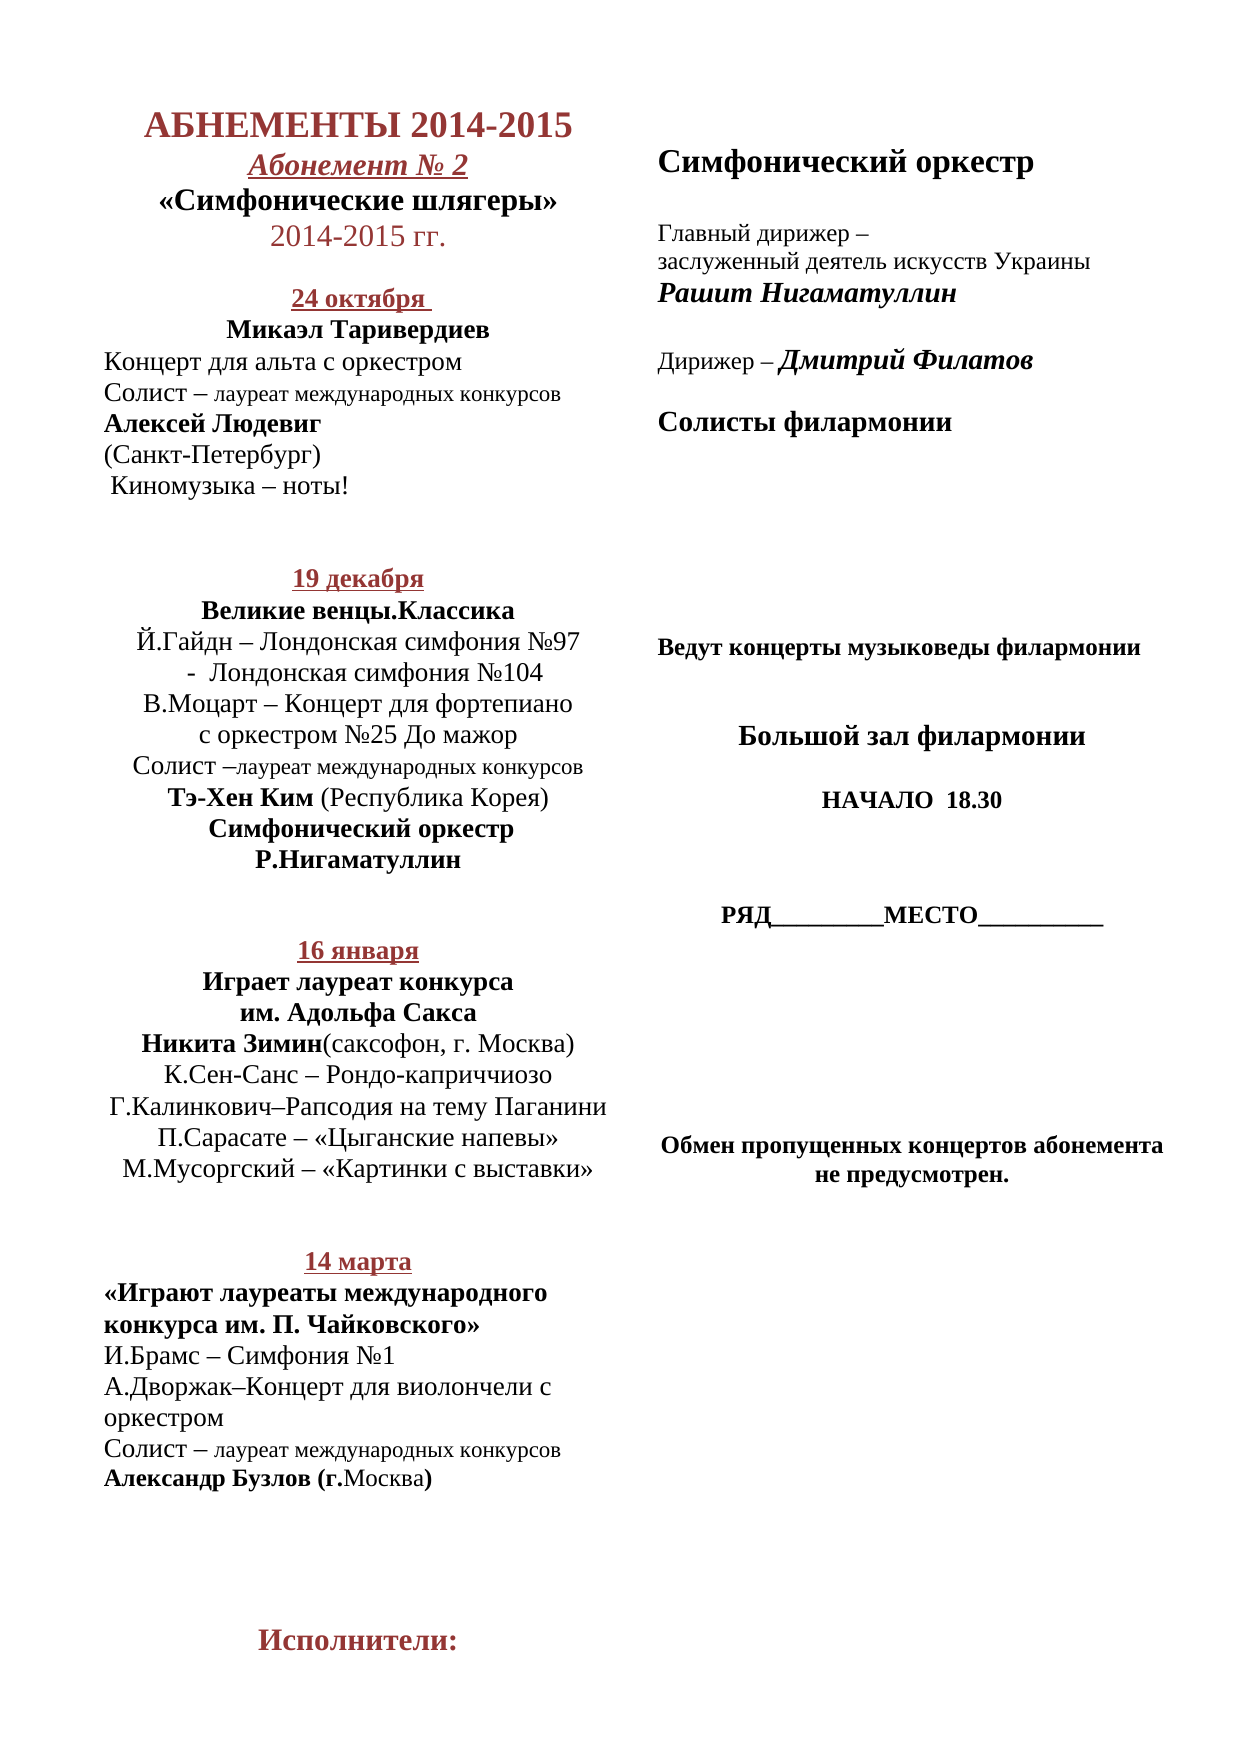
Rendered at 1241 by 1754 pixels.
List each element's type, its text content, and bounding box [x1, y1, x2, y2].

text Абонемент № 2 [103, 146, 613, 182]
text 14 марта [103, 1245, 613, 1277]
text Тэ-Хен Ким (Республика Корея) [103, 781, 613, 812]
text Никита Зимин(саксофон, г. Москва) [103, 1027, 613, 1058]
text Александр Бузлов (г.Москва) [103, 1463, 613, 1492]
text Большой зал филармонии [657, 718, 1167, 752]
text «Играют лауреаты международного конкурса им. П. Чайковского» [103, 1277, 613, 1339]
text Солист –лауреат международных конкурсов [103, 749, 613, 781]
text 19 декабря [103, 563, 613, 594]
text Солист – лауреат международных конкурсов [103, 1432, 613, 1463]
text Симфонический оркестр [103, 812, 613, 843]
text Й.Гайдн – Лондонская симфония №97 [103, 625, 613, 656]
text Симфонический оркестр [657, 141, 1167, 179]
text АБНЕМЕНТЫ 2014-2015 [103, 103, 613, 146]
text с оркестром №25 До мажор [103, 718, 613, 749]
text Великие венцы.Классика [103, 594, 613, 625]
text 24 октября [103, 282, 613, 313]
text - Лондонская симфония №104 [103, 656, 613, 687]
text им. Адольфа Сакса [103, 996, 613, 1027]
text М.Мусоргский – «Картинки с выставки» [103, 1152, 613, 1183]
text Главный дирижер – [657, 218, 1167, 246]
text Обмен пропущенных концертов абонемента не предусмотрен. [657, 1130, 1167, 1188]
text «Симфонические шлягеры» [103, 182, 613, 218]
text Солист – лауреат международных конкурсов Алексей Людевиг [103, 376, 613, 438]
text Играет лауреат конкурса [103, 965, 613, 996]
text НАЧАЛО 18.30 [657, 785, 1167, 814]
text Исполнители: [103, 1622, 613, 1657]
text К.Сен-Санс – Рондо-каприччиозо [103, 1058, 613, 1090]
text А.Дворжак–Концерт для виолончели с оркестром [103, 1370, 613, 1432]
text Солисты филармонии [657, 404, 1167, 438]
text Микаэл Таривердиев [103, 313, 613, 344]
text 2014-2015 гг. [103, 218, 613, 253]
text 16 января [103, 934, 613, 965]
text Киномузыка – ноты! [103, 469, 613, 500]
text заслуженный деятель искусств Украины Рашит Нигаматуллин [657, 246, 1167, 309]
text Дирижер – Дмитрий Филатов [657, 342, 1167, 376]
text В.Моцарт – Концерт для фортепиано [103, 687, 613, 718]
text И.Брамс – Симфония №1 [103, 1339, 613, 1370]
text (Санкт-Петербург) [103, 438, 613, 469]
text Концерт для альта с оркестром [103, 344, 613, 376]
text РЯД_________МЕСТО__________ [657, 900, 1167, 929]
text Г.Калинкович–Рапсодия на тему Паганини [103, 1090, 613, 1121]
text Ведут концерты музыковеды филармонии [657, 632, 1167, 661]
text Р.Нигаматуллин [103, 843, 613, 874]
text П.Сарасате – «Цыганские напевы» [103, 1121, 613, 1152]
